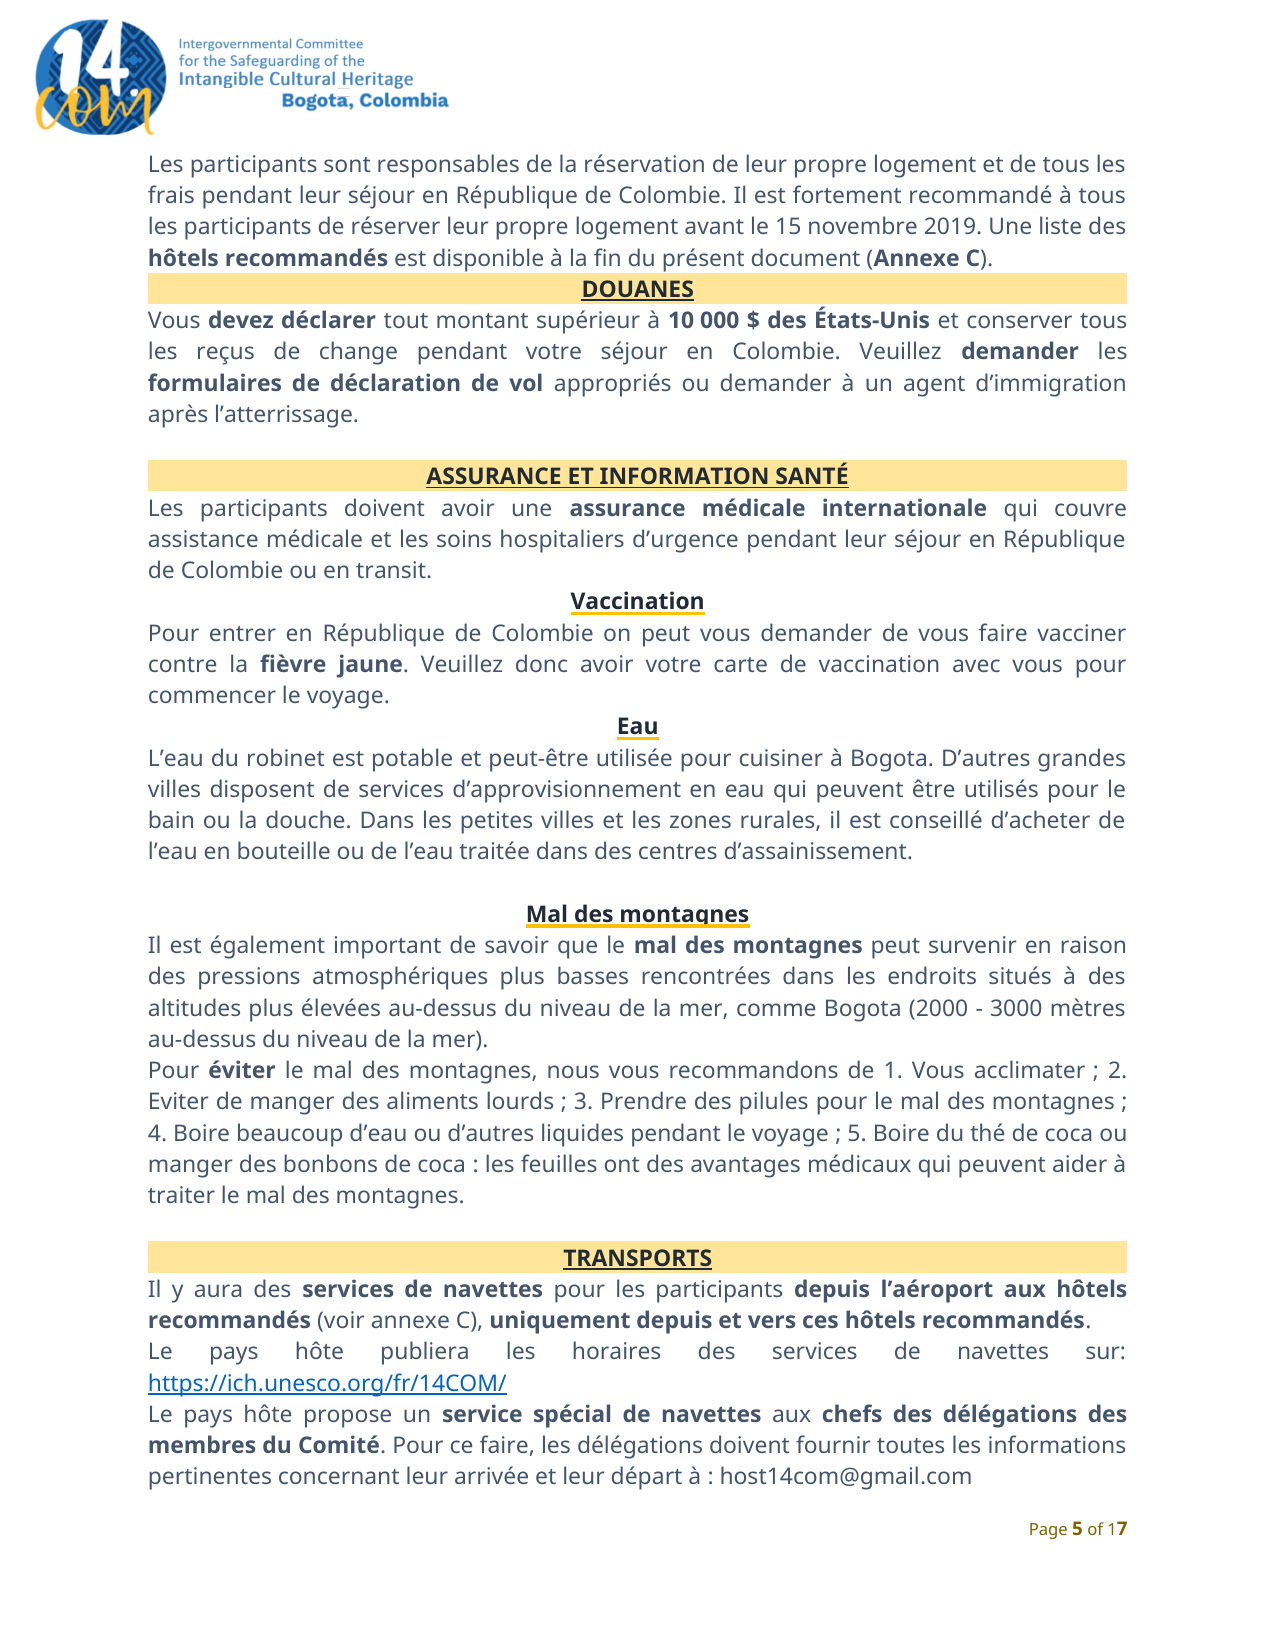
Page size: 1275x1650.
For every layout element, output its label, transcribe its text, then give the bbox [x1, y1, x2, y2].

subtitle Mal des montagnes [148, 898, 1127, 929]
text Il y aura des services de navettes pour les participants depuis l’aéroport aux hôtels recommandés (voir annexe C), uniquement depuis et vers ces hôtels recommandés. [148, 1273, 1127, 1335]
text Pour entrer en République de Colombie on peut vous demander de vous faire vacciner contre la fièvre jaune. Veuillez donc avoir votre carte de vaccination avec vous pour commencer le voyage. [148, 616, 1127, 710]
subtitle Eau [148, 710, 1127, 741]
subtitle ASSURANCE ET INFORMATION SANTÉ [148, 460, 1127, 491]
text Pour éviter le mal des montagnes, nous vous recommandons de 1. Vous acclimater ; 2. Eviter de manger des aliments lourds ; 3. Prendre des pilules pour le mal des montagnes ; 4. Boire beaucoup d’eau ou d’autres liquides pendant le voyage ; 5. Boire du thé de coca ou manger des bonbons de coca : les feuilles ont des avantages médicaux qui peuvent aider à traiter le mal des montagnes. [148, 1054, 1127, 1210]
text Le pays hôte propose un service spécial de navettes aux chefs des délégations des membres du Comité. Pour ce faire, les délégations doivent fournir toutes les informations pertinentes concernant leur arrivée et leur départ à : host14com@gmail.com [148, 1398, 1127, 1491]
text Il est également important de savoir que le mal des montagnes peut survenir en raison des pressions atmosphériques plus basses rencontrées dans les endroits situés à des altitudes plus élevées au-dessus du niveau de la mer, comme Bogota (2000 - 3000 mètres au-dessus du niveau de la mer). [148, 929, 1127, 1054]
text Les participants sont responsables de la réservation de leur propre logement et de tous les frais pendant leur séjour en République de Colombie. Il est fortement recommandé à tous les participants de réserver leur propre logement avant le 15 novembre 2019. Une liste des hôtels recommandés est disponible à la fin du présent document (Annexe C). [148, 148, 1127, 273]
subtitle DOUANES [148, 273, 1127, 304]
text L’eau du robinet est potable et peut-être utilisée pour cuisiner à Bogota. D’autres grandes villes disposent de services d’approvisionnement en eau qui peuvent être utilisés pour le bain ou la douche. Dans les petites villes et les zones rurales, il est conseillé d’acheter de l’eau en bouteille ou de l’eau traitée dans des centres d’assainissement. [148, 741, 1127, 866]
text Les participants doivent avoir une assurance médicale internationale qui couvre assistance médicale et les soins hospitaliers d’urgence pendant leur séjour en République de Colombie ou en transit. [148, 491, 1127, 585]
text Vous devez déclarer tout montant supérieur à 10 000 $ des États-Unis et conserver tous les reçus de change pendant votre séjour en Colombie. Veuillez demander les formulaires de déclaration de vol appropriés ou demander à un agent d’immigration après l’atterrissage. [148, 304, 1127, 429]
subtitle TRANSPORTS [148, 1241, 1127, 1273]
subtitle Vaccination [148, 585, 1127, 616]
text Le pays hôte publiera les horaires des services de navettes sur: https://ich.unesco.org/fr/14COM/ [148, 1335, 1127, 1398]
picture [27, 11, 456, 138]
